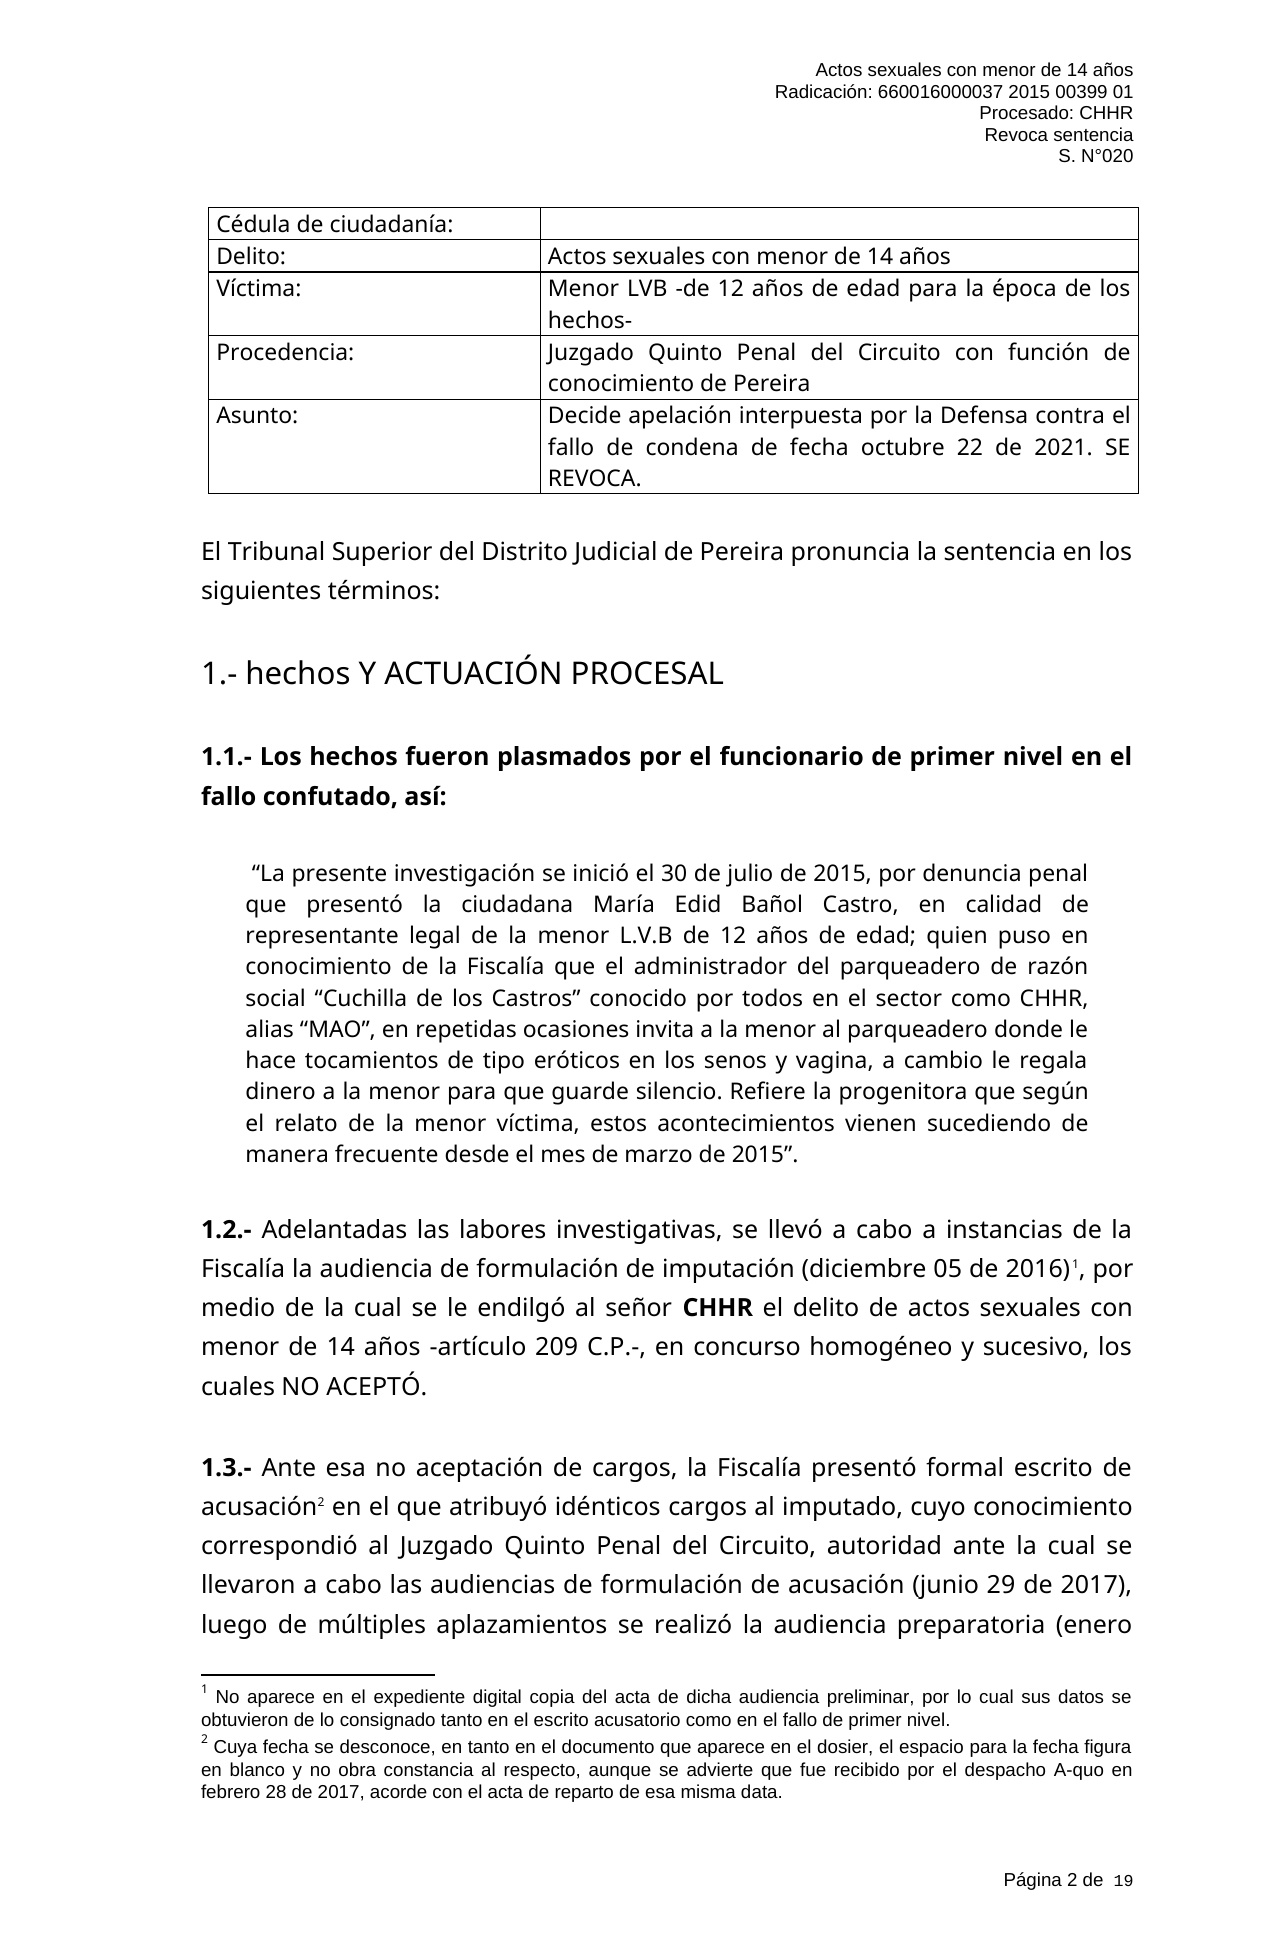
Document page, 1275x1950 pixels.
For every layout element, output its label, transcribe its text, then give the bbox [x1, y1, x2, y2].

table_cell [541, 208, 1138, 239]
table_cell Delito: [209, 240, 540, 271]
table_cell Cédula de ciudadanía: [209, 208, 540, 239]
text 1.- hechos Y ACTUACIÓN PROCESAL [201, 651, 1133, 693]
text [201, 1450, 1133, 1640]
text 1.2.- Adelantadas las labores investigativas, se llevó a cabo a instancias de la Fiscalía la audiencia de formulación de imputación (diciembre 05 de 2016), por medio de la cual se le endilgó al señor CHHR el delito de actos sexuales con menor de 14 años -artículo 209 C.P.-, en concurso homogéneo y sucesivo, los cuales NO ACEPTÓ. [201, 1211, 1133, 1402]
table_cell Asunto: [209, 400, 540, 493]
text “La presente investigación se inició el 30 de julio de 2015, por denuncia penal que presentó la ciudadana María Edid Bañol Castro, en calidad de representante legal de la menor L.V.B de 12 años de edad; quien puso en conocimiento de la Fiscalía que el administrador del parqueadero de razón social “Cuchilla de los Castros” conocido por todos en el sector como CHHR, alias “MAO”, en repetidas ocasiones invita a la menor al parqueadero donde le hace tocamientos de tipo eróticos en los senos y vagina, a cambio le regala dinero a la menor para que guarde silencio. Refiere la progenitora que según el relato de la menor víctima, estos acontecimientos vienen sucediendo de manera frecuente desde el mes de marzo de 2015”. [245, 857, 1089, 1169]
table_cell Víctima: [209, 273, 540, 335]
table_cell Decide apelación interpuesta por la Defensa contra el fallo de condena de fecha octubre 22 de 2021. SE REVOCA. [541, 400, 1138, 493]
table_cell Juzgado Quinto Penal del Circuito con función de conocimiento de Pereira [541, 336, 1138, 398]
table_cell Menor LVB -de 12 años de edad para la época de los hechos- [541, 273, 1138, 335]
table_cell Actos sexuales con menor de 14 años [541, 240, 1138, 271]
text El Tribunal Superior del Distrito Judicial de Pereira pronuncia la sentencia en los siguientes términos: [201, 533, 1133, 607]
text 1.1.- Los hechos fueron plasmados por el funcionario de primer nivel en el fallo confutado, así: [201, 739, 1133, 812]
table_cell Procedencia: [209, 336, 540, 398]
